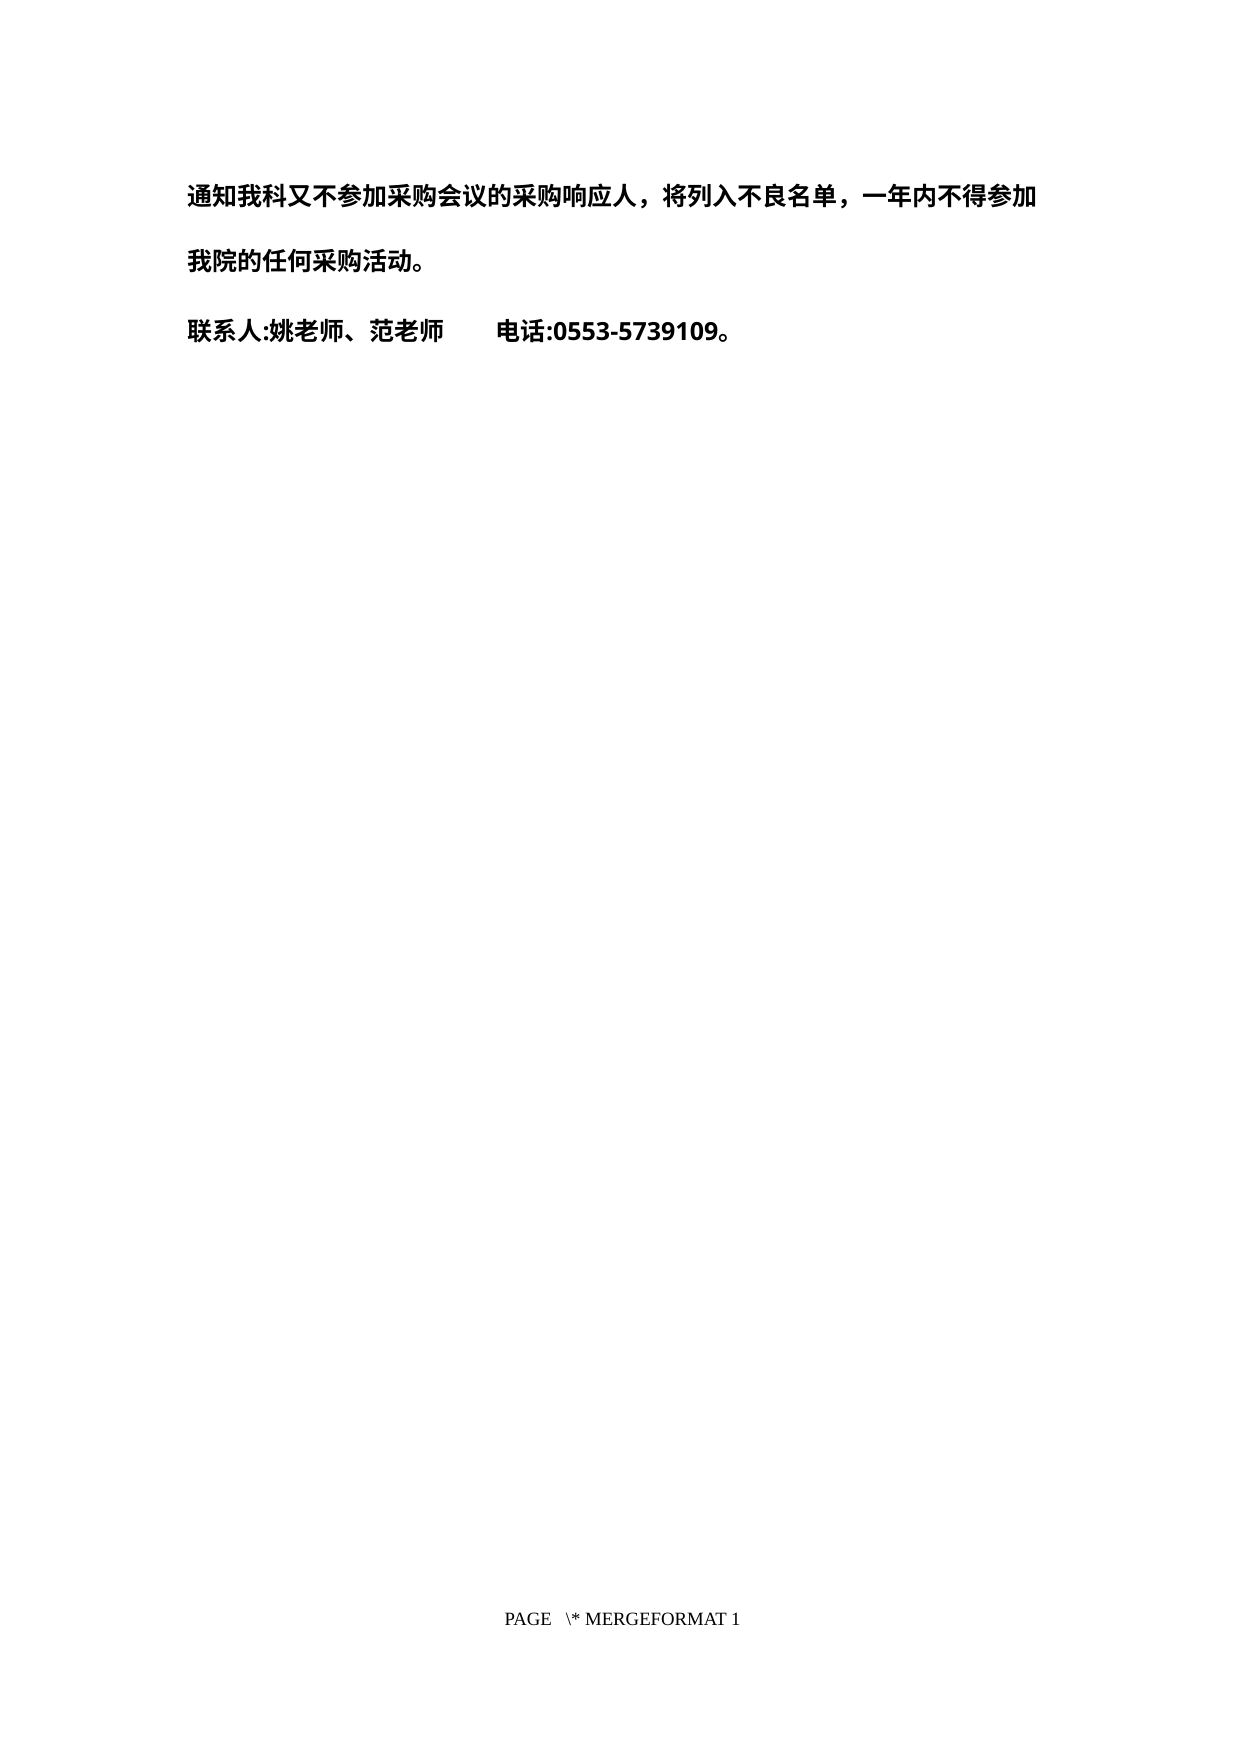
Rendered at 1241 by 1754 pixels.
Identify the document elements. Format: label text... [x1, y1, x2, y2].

text 联系人:姚老师、范老师 电话:0553-5739109。 [187, 297, 1053, 362]
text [188, 162, 1053, 292]
